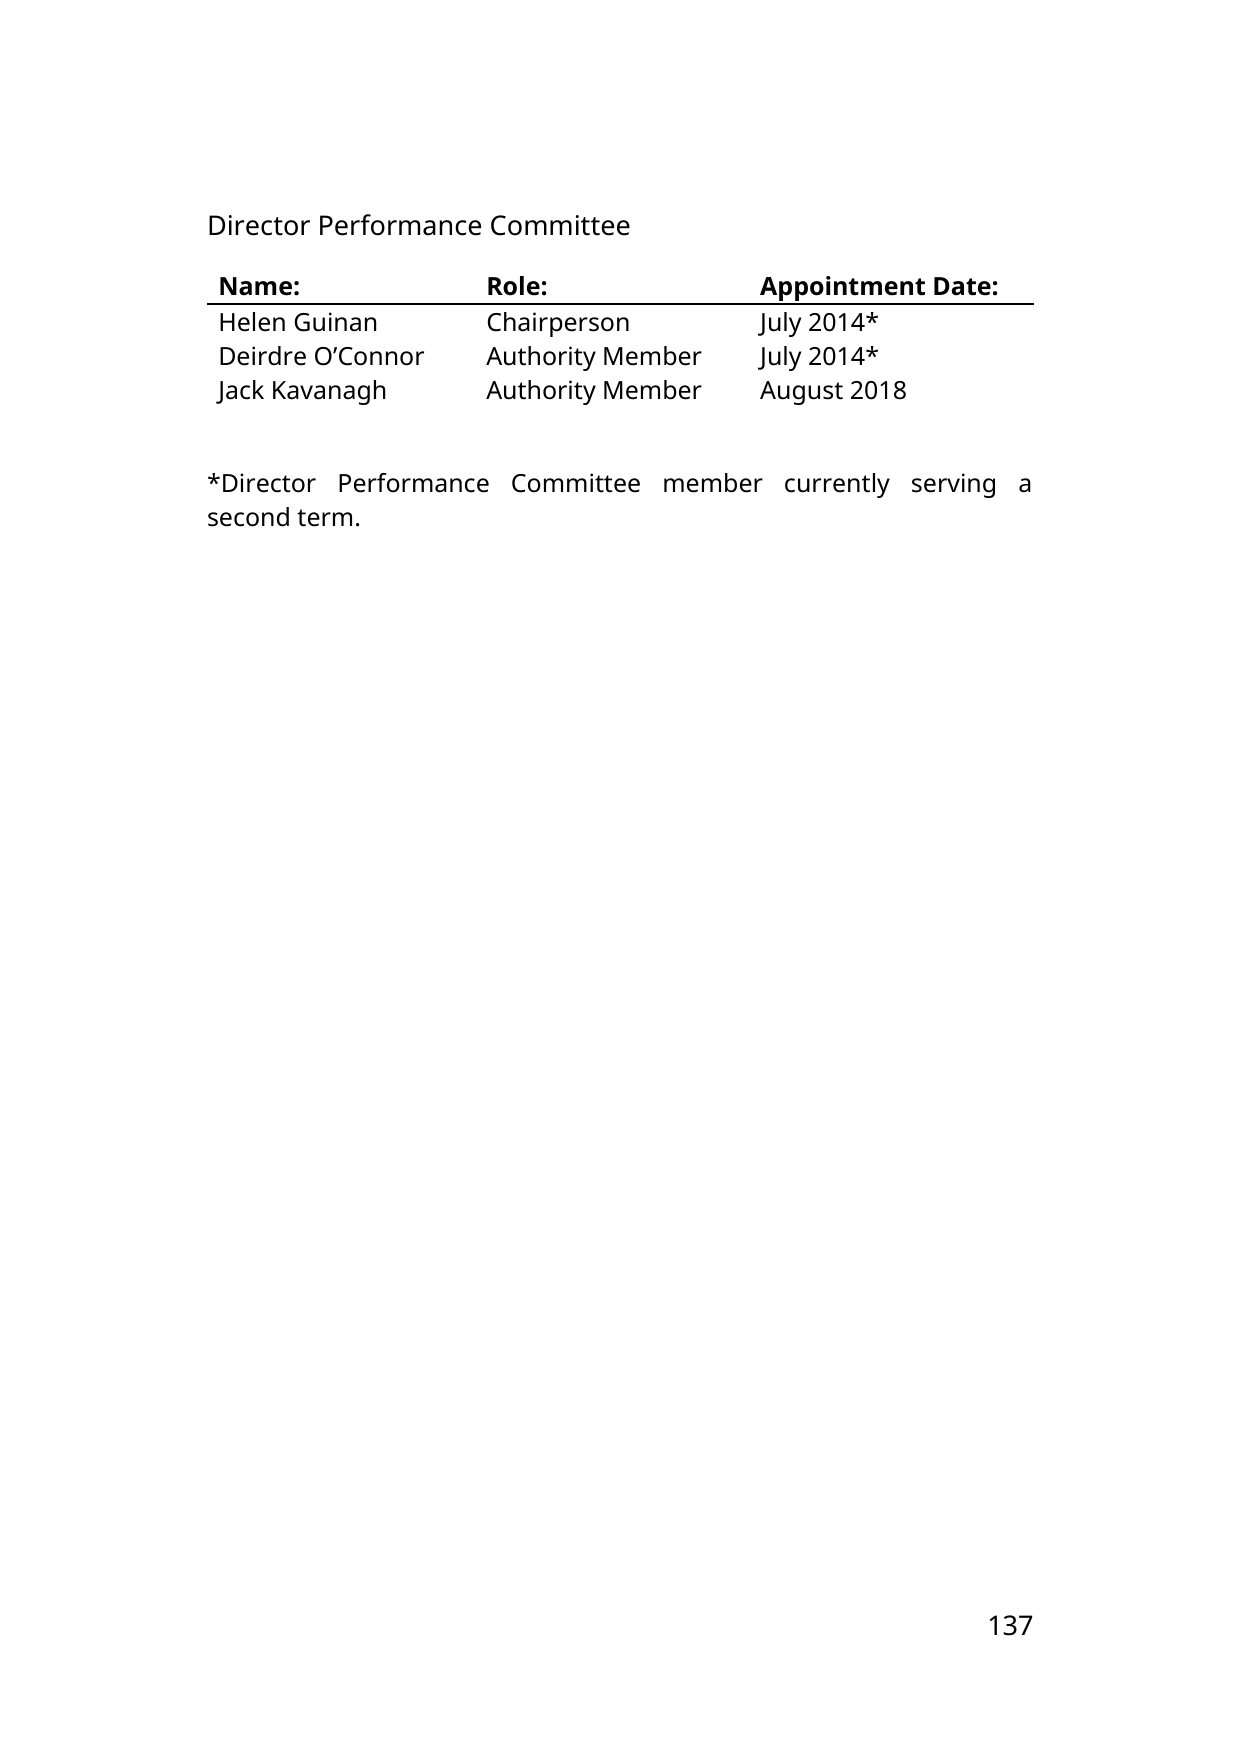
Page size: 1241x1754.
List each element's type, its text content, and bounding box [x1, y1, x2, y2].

table_cell Deirdre O’Connor [207, 339, 475, 373]
table_header Name: [207, 269, 475, 303]
table_cell August 2018 [749, 373, 1033, 407]
text *Director Performance Committee member currently serving a second term. [207, 466, 1033, 534]
table_header Role: [475, 269, 749, 303]
table_cell July 2014* [749, 339, 1033, 373]
table_cell Helen Guinan [207, 305, 475, 339]
table_cell Chairperson [475, 305, 749, 339]
text Director Performance Committee [207, 207, 1033, 244]
table_cell July 2014* [749, 305, 1033, 339]
table_header Appointment Date: [749, 269, 1033, 303]
table_cell Jack Kavanagh [207, 373, 475, 407]
table_cell Authority Member [475, 373, 749, 407]
table_cell Authority Member [475, 339, 749, 373]
